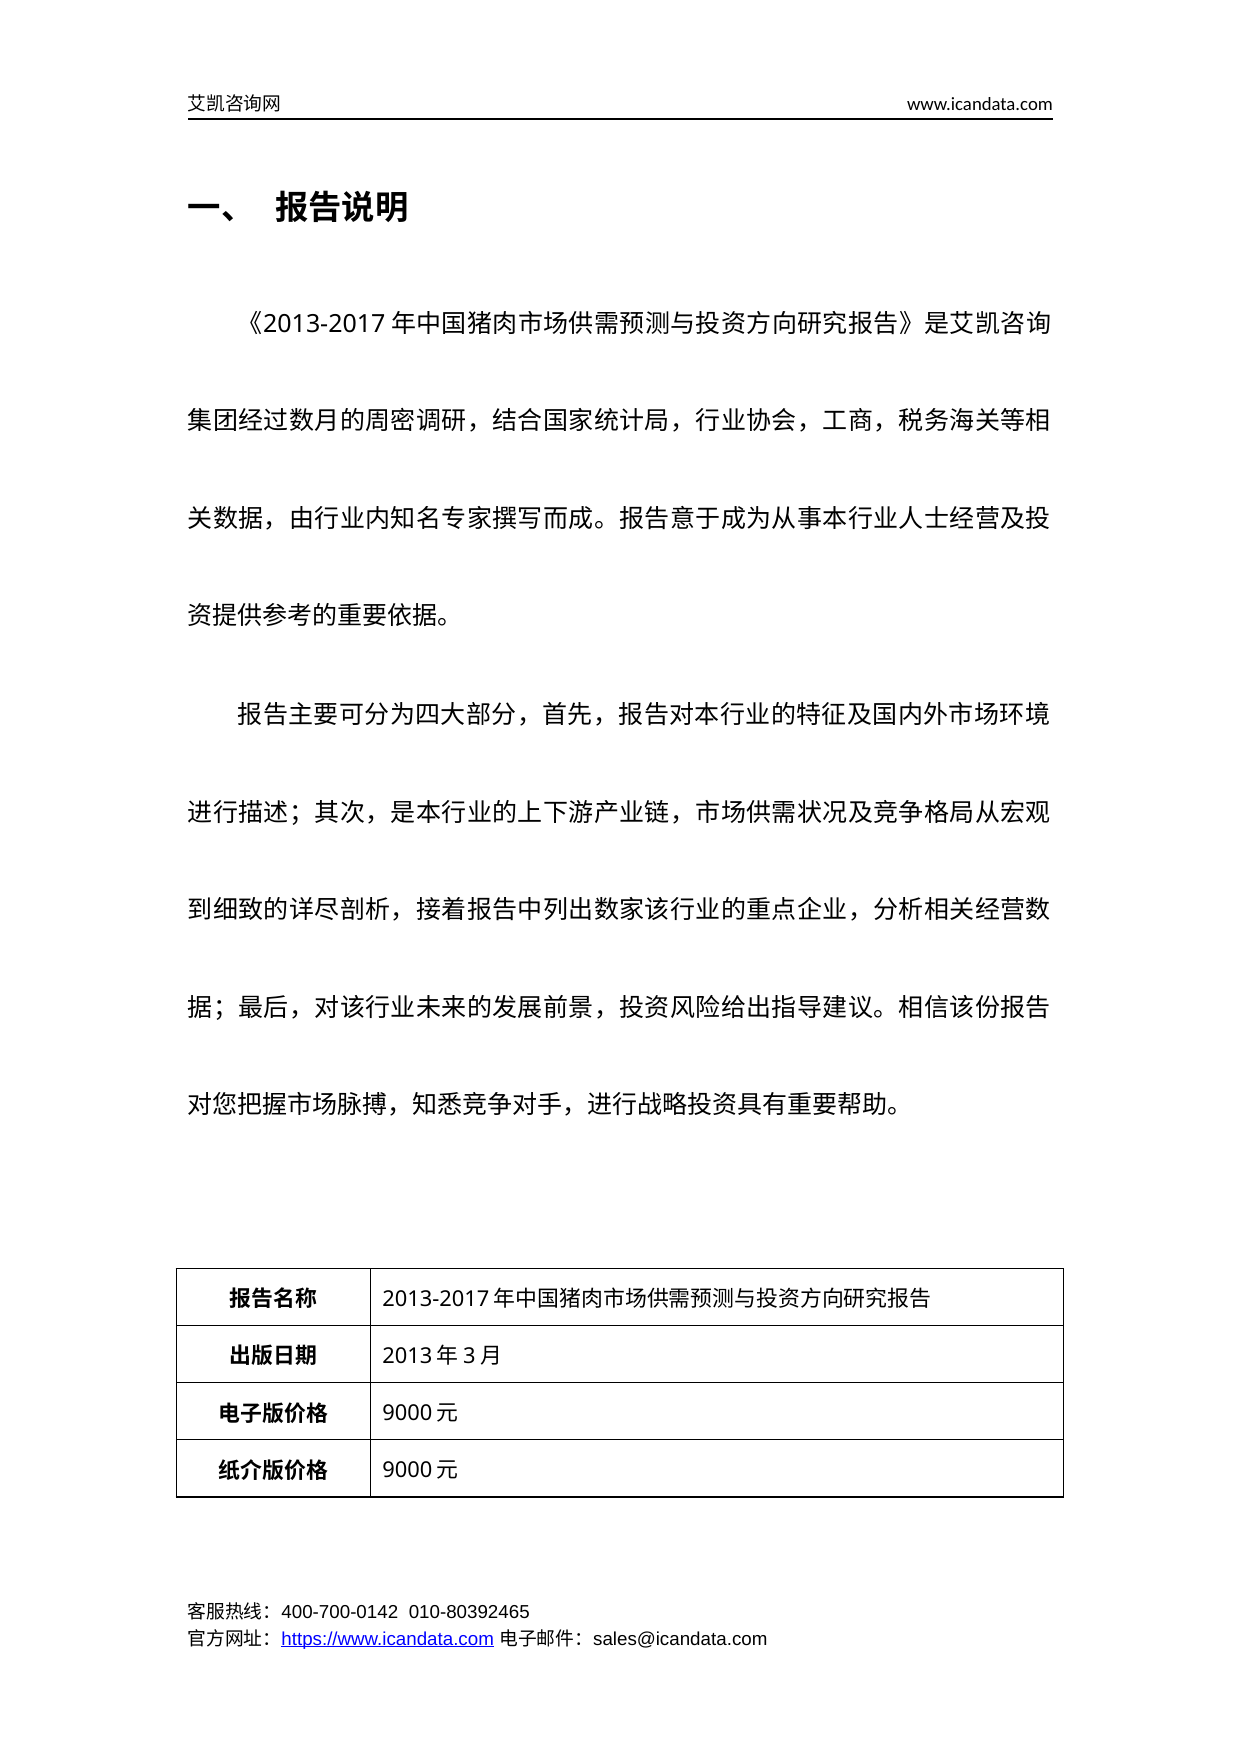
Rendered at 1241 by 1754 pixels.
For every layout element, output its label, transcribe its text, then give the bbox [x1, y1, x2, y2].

table_cell 9000元 [371, 1440, 1063, 1496]
table_cell 9000元 [371, 1383, 1063, 1439]
table_cell 2013年3月 [371, 1326, 1063, 1382]
subtitle 报告说明 [187, 172, 1053, 237]
table_header 报告名称 [177, 1269, 370, 1325]
table_cell 出版日期 [177, 1326, 370, 1382]
table_cell 纸介版价格 [177, 1440, 370, 1496]
table_header 2013-2017年中国猪肉市场供需预测与投资方向研究报告 [371, 1269, 1063, 1325]
text 报告主要可分为四大部分，首先，报告对本行业的特征及国内外市场环境进行描述；其次，是本行业的上下游产业链，市场供需状况及竞争格局从宏观到细致的详尽剖析，接着报告中列出数家该行业的重点企业，分析相关经营数据；最后，对该行业未来的发展前景，投资风险给出指导建议。相信该份报告对您把握市场脉搏，知悉竞争对手，进行战略投资具有重要帮助。 [187, 681, 1053, 1136]
table_cell 电子版价格 [177, 1383, 370, 1439]
text 《2013-2017年中国猪肉市场供需预测与投资方向研究报告》是艾凯咨询集团经过数月的周密调研，结合国家统计局，行业协会，工商，税务海关等相关数据，由行业内知名专家撰写而成。报告意于成为从事本行业人士经营及投资提供参考的重要依据。 [187, 289, 1053, 646]
